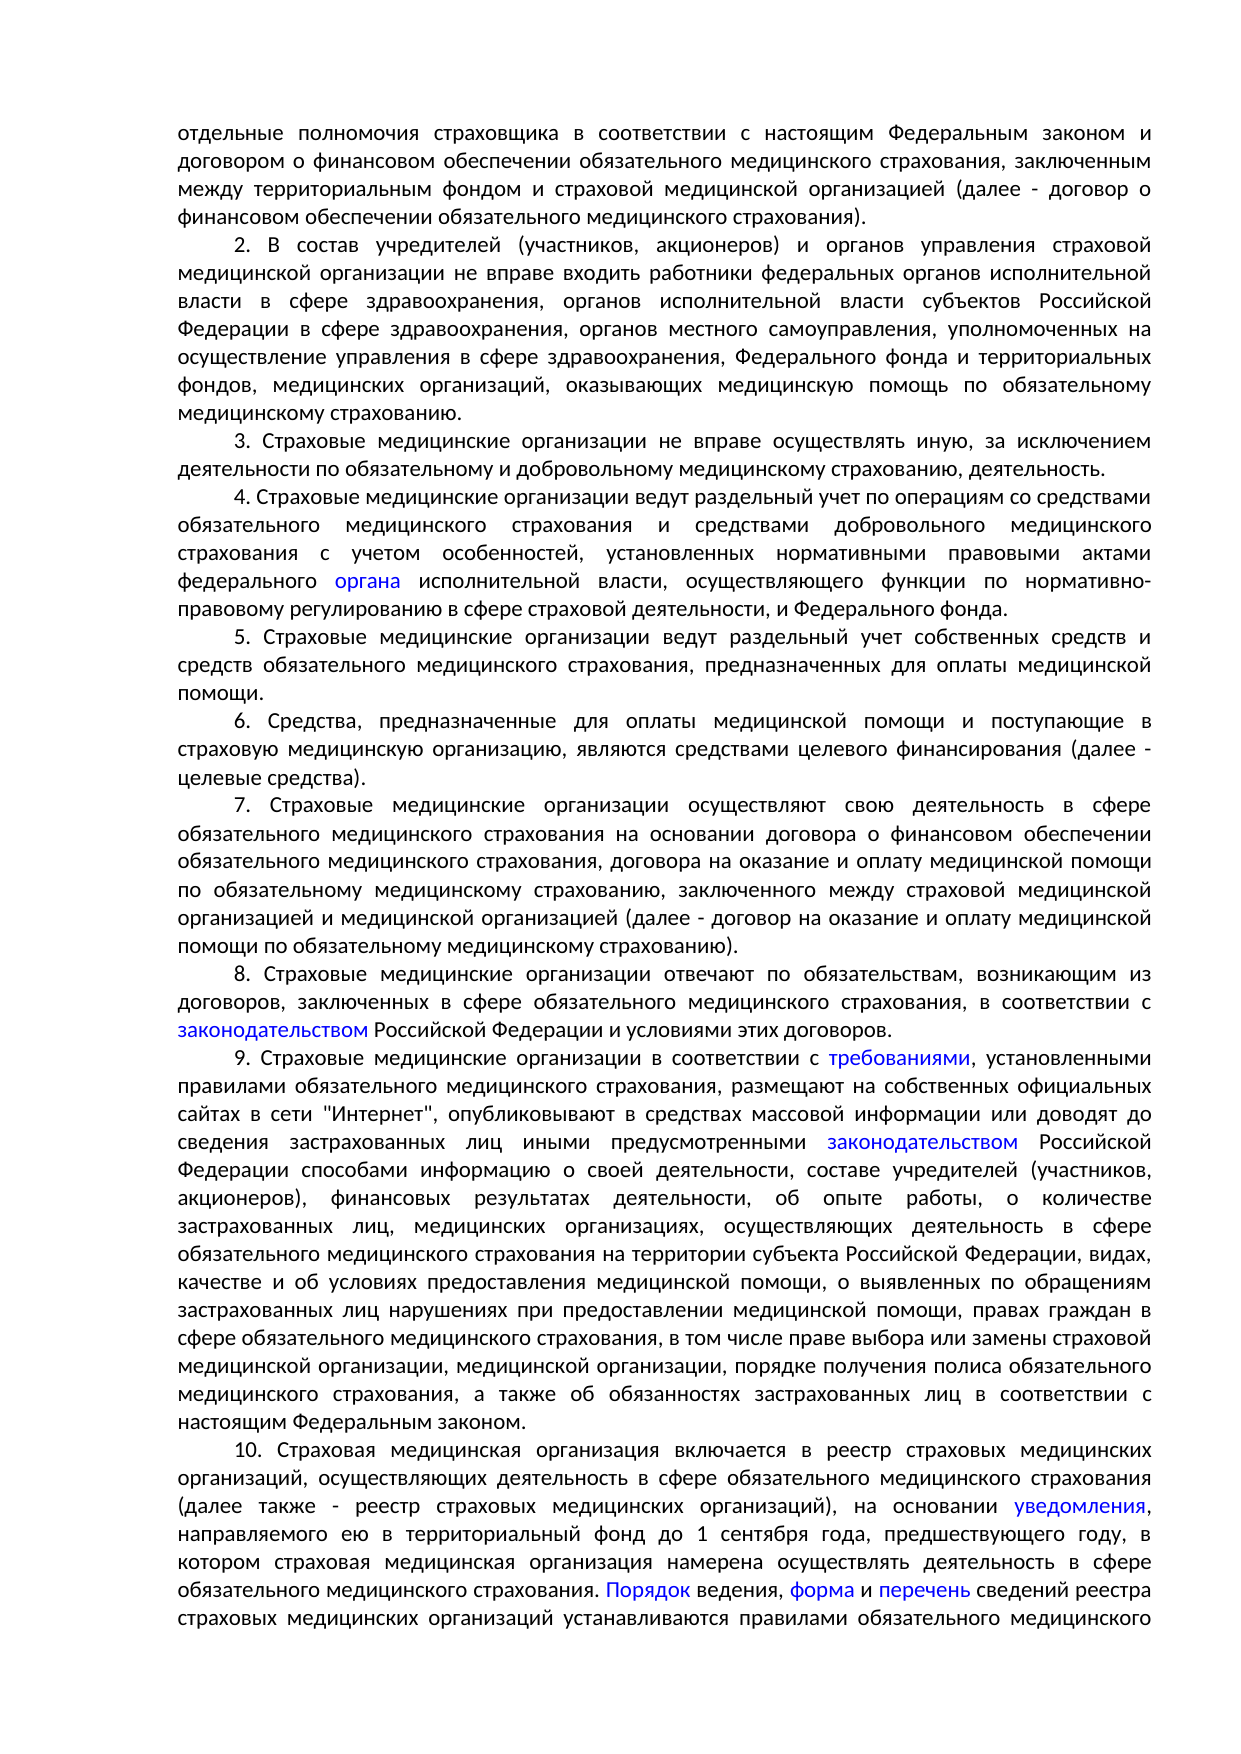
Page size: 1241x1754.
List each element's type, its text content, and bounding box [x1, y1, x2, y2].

text 6. Средства, предназначенные для оплаты медицинской помощи и поступающие в страховую медицинскую организацию, являются средствами целевого финансирования (далее - целевые средства). [177, 707, 1152, 791]
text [177, 118, 1152, 230]
text 9. Страховые медицинские организации в соответствии с требованиями, установленными правилами обязательного медицинского страхования, размещают на собственных официальных сайтах в сети "Интернет", опубликовывают в средствах массовой информации или доводят до сведения застрахованных лиц иными предусмотренными законодательством Российской Федерации способами информацию о своей деятельности, составе учредителей (участников, акционеров), финансовых результатах деятельности, об опыте работы, о количестве застрахованных лиц, медицинских организациях, осуществляющих деятельность в сфере обязательного медицинского страхования на территории субъекта Российской Федерации, видах, качестве и об условиях предоставления медицинской помощи, о выявленных по обращениям застрахованных лиц нарушениях при предоставлении медицинской помощи, правах граждан в сфере обязательного медицинского страхования, в том числе праве выбора или замены страховой медицинской организации, медицинской организации, порядке получения полиса обязательного медицинского страхования, а также об обязанностях застрахованных лиц в соответствии с настоящим Федеральным законом. [177, 1043, 1152, 1435]
text 3. Страховые медицинские организации не вправе осуществлять иную, за исключением деятельности по обязательному и добровольному медицинскому страхованию, деятельность. [177, 426, 1152, 482]
text 8. Страховые медицинские организации отвечают по обязательствам, возникающим из договоров, заключенных в сфере обязательного медицинского страхования, в соответствии с законодательством Российской Федерации и условиями этих договоров. [177, 959, 1152, 1043]
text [177, 1435, 1152, 1631]
text 4. Страховые медицинские организации ведут раздельный учет по операциям со средствами обязательного медицинского страхования и средствами добровольного медицинского страхования с учетом особенностей, установленных нормативными правовыми актами федерального органа исполнительной власти, осуществляющего функции по нормативно-правовому регулированию в сфере страховой деятельности, и Федерального фонда. [177, 482, 1152, 622]
text 2. В состав учредителей (участников, акционеров) и органов управления страховой медицинской организации не вправе входить работники федеральных органов исполнительной власти в сфере здравоохранения, органов исполнительной власти субъектов Российской Федерации в сфере здравоохранения, органов местного самоуправления, уполномоченных на осуществление управления в сфере здравоохранения, Федерального фонда и территориальных фондов, медицинских организаций, оказывающих медицинскую помощь по обязательному медицинскому страхованию. [177, 230, 1152, 426]
text 7. Страховые медицинские организации осуществляют свою деятельность в сфере обязательного медицинского страхования на основании договора о финансовом обеспечении обязательного медицинского страхования, договора на оказание и оплату медицинской помощи по обязательному медицинскому страхованию, заключенного между страховой медицинской организацией и медицинской организацией (далее - договор на оказание и оплату медицинской помощи по обязательному медицинскому страхованию). [177, 791, 1152, 959]
text 5. Страховые медицинские организации ведут раздельный учет собственных средств и средств обязательного медицинского страхования, предназначенных для оплаты медицинской помощи. [177, 622, 1152, 707]
